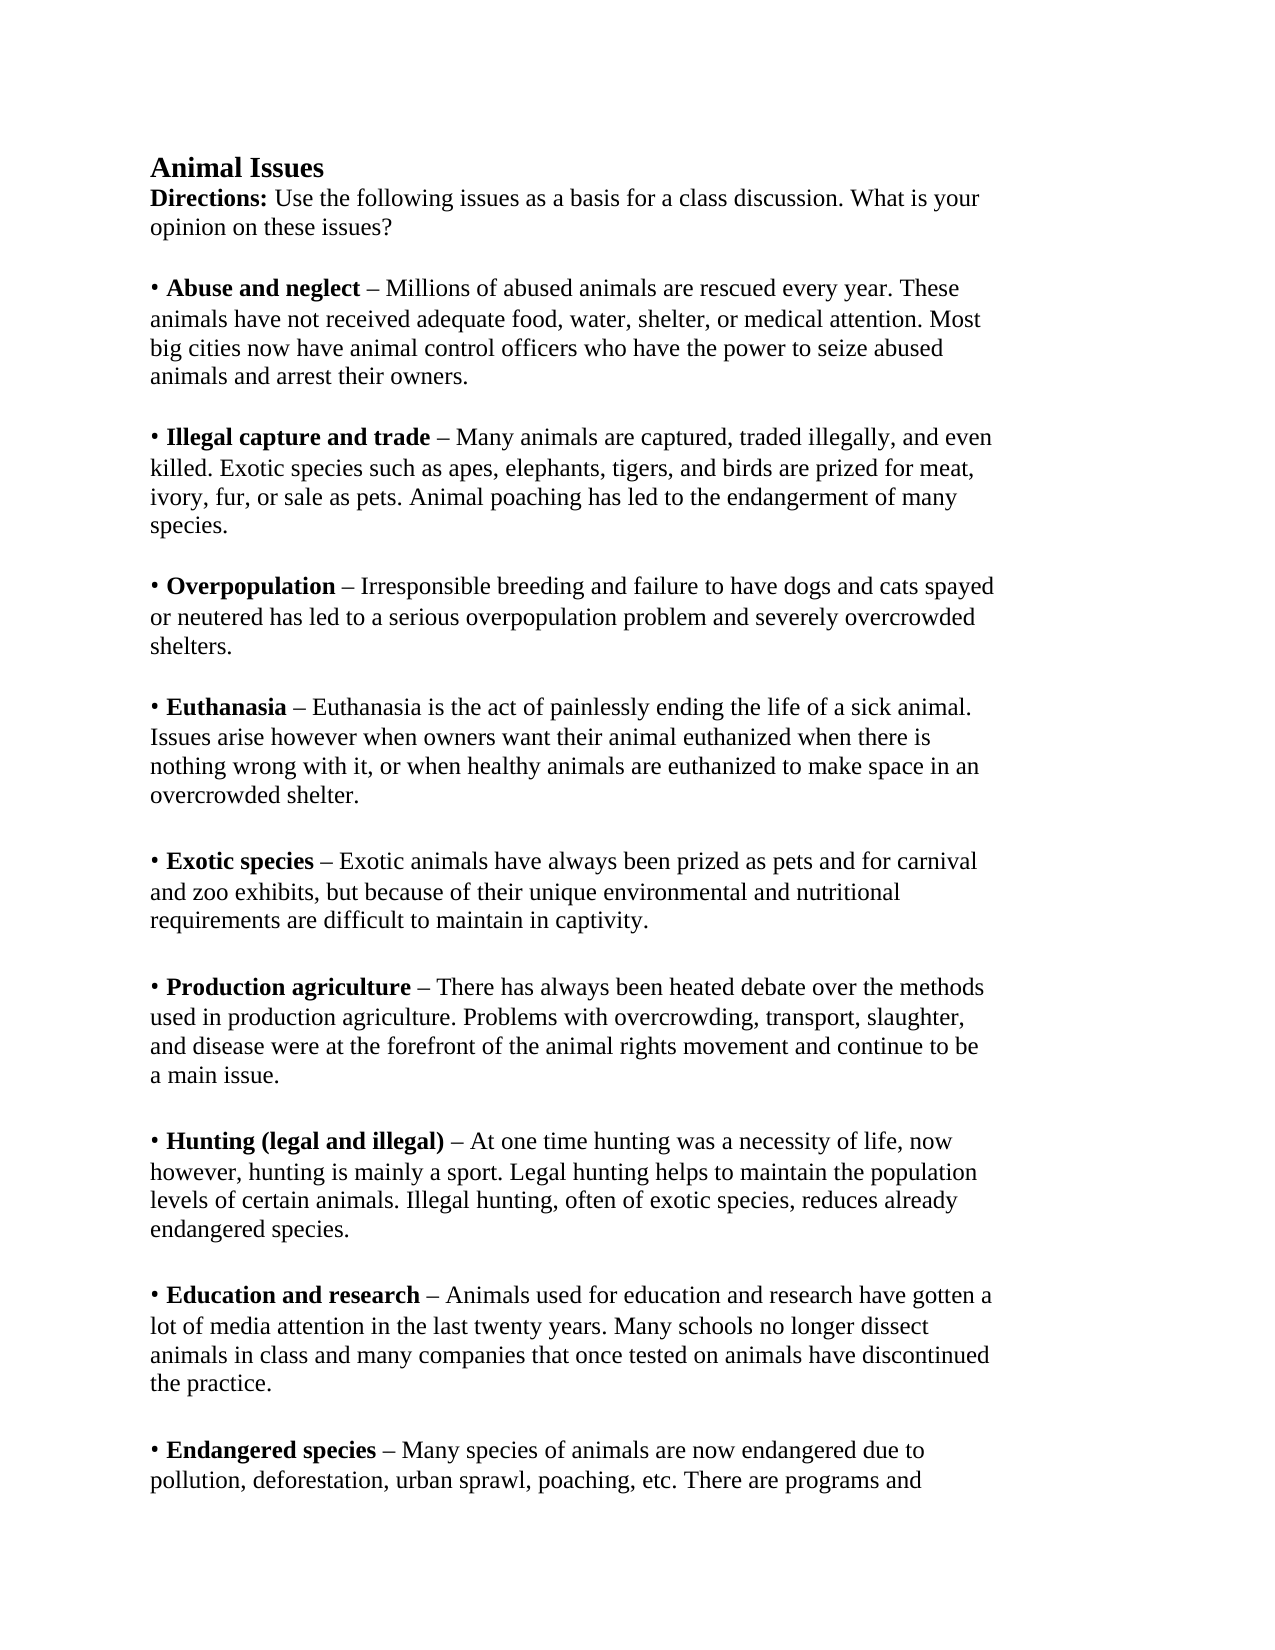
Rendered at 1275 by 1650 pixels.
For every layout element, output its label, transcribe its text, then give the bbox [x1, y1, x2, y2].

text shelters. [150, 631, 1125, 659]
text however, hunting is mainly a sport. Legal hunting helps to maintain the population [150, 1157, 1125, 1185]
text ivory, fur, or sale as pets. Animal poaching has led to the endangerment of many [150, 482, 1125, 510]
text requirements are difficult to maintain in captivity. [150, 905, 1125, 934]
text • Exotic species – Exotic animals have always been prized as pets and for carnival [150, 843, 1125, 877]
text • Education and research – Animals used for education and research have gotten a [150, 1277, 1125, 1311]
text • Production agriculture – There has always been heated debate over the methods [150, 968, 1125, 1002]
text pollution, deforestation, urban sprawl, poaching, etc. There are programs and [150, 1465, 1125, 1494]
text • Overpopulation – Irresponsible breeding and failure to have dogs and cats spayed [150, 568, 1125, 602]
text opinion on these issues? [150, 212, 1125, 241]
text a main issue. [150, 1060, 1125, 1088]
text species. [150, 510, 1125, 539]
text animals have not received adequate food, water, shelter, or medical attention. Most [150, 304, 1125, 333]
text Directions: Use the following issues as a basis for a class discussion. What is your [150, 183, 1125, 212]
text killed. Exotic species such as apes, elephants, tigers, and birds are prized for meat, [150, 453, 1125, 482]
text lot of media attention in the last twenty years. Many schools no longer dissect [150, 1311, 1125, 1340]
text • Euthanasia – Euthanasia is the act of painlessly ending the life of a sick animal. [150, 688, 1125, 722]
text endangered species. [150, 1214, 1125, 1243]
text nothing wrong with it, or when healthy animals are euthanized to make space in an [150, 751, 1125, 780]
text animals in class and many companies that once tested on animals have discontinued [150, 1340, 1125, 1368]
text • Illegal capture and trade – Many animals are captured, traded illegally, and even [150, 419, 1125, 453]
text Issues arise however when owners want their animal euthanized when there is [150, 722, 1125, 751]
text and zoo exhibits, but because of their unique environmental and nutritional [150, 877, 1125, 905]
text overcrowded shelter. [150, 780, 1125, 808]
text or neutered has led to a serious overpopulation problem and severely overcrowded [150, 602, 1125, 631]
text used in production agriculture. Problems with overcrowding, transport, slaughter, [150, 1002, 1125, 1031]
text • Hunting (legal and illegal) – At one time hunting was a necessity of life, now [150, 1123, 1125, 1157]
text Animal Issues [150, 150, 1125, 183]
text levels of certain animals. Illegal hunting, often of exotic species, reduces already [150, 1185, 1125, 1214]
text • Endangered species – Many species of animals are now endangered due to [150, 1431, 1125, 1465]
text • Abuse and neglect – Millions of abused animals are rescued every year. These [150, 270, 1125, 304]
text and disease were at the forefront of the animal rights movement and continue to be [150, 1031, 1125, 1060]
text the practice. [150, 1368, 1125, 1397]
text big cities now have animal control officers who have the power to seize abused [150, 333, 1125, 361]
text animals and arrest their owners. [150, 361, 1125, 390]
